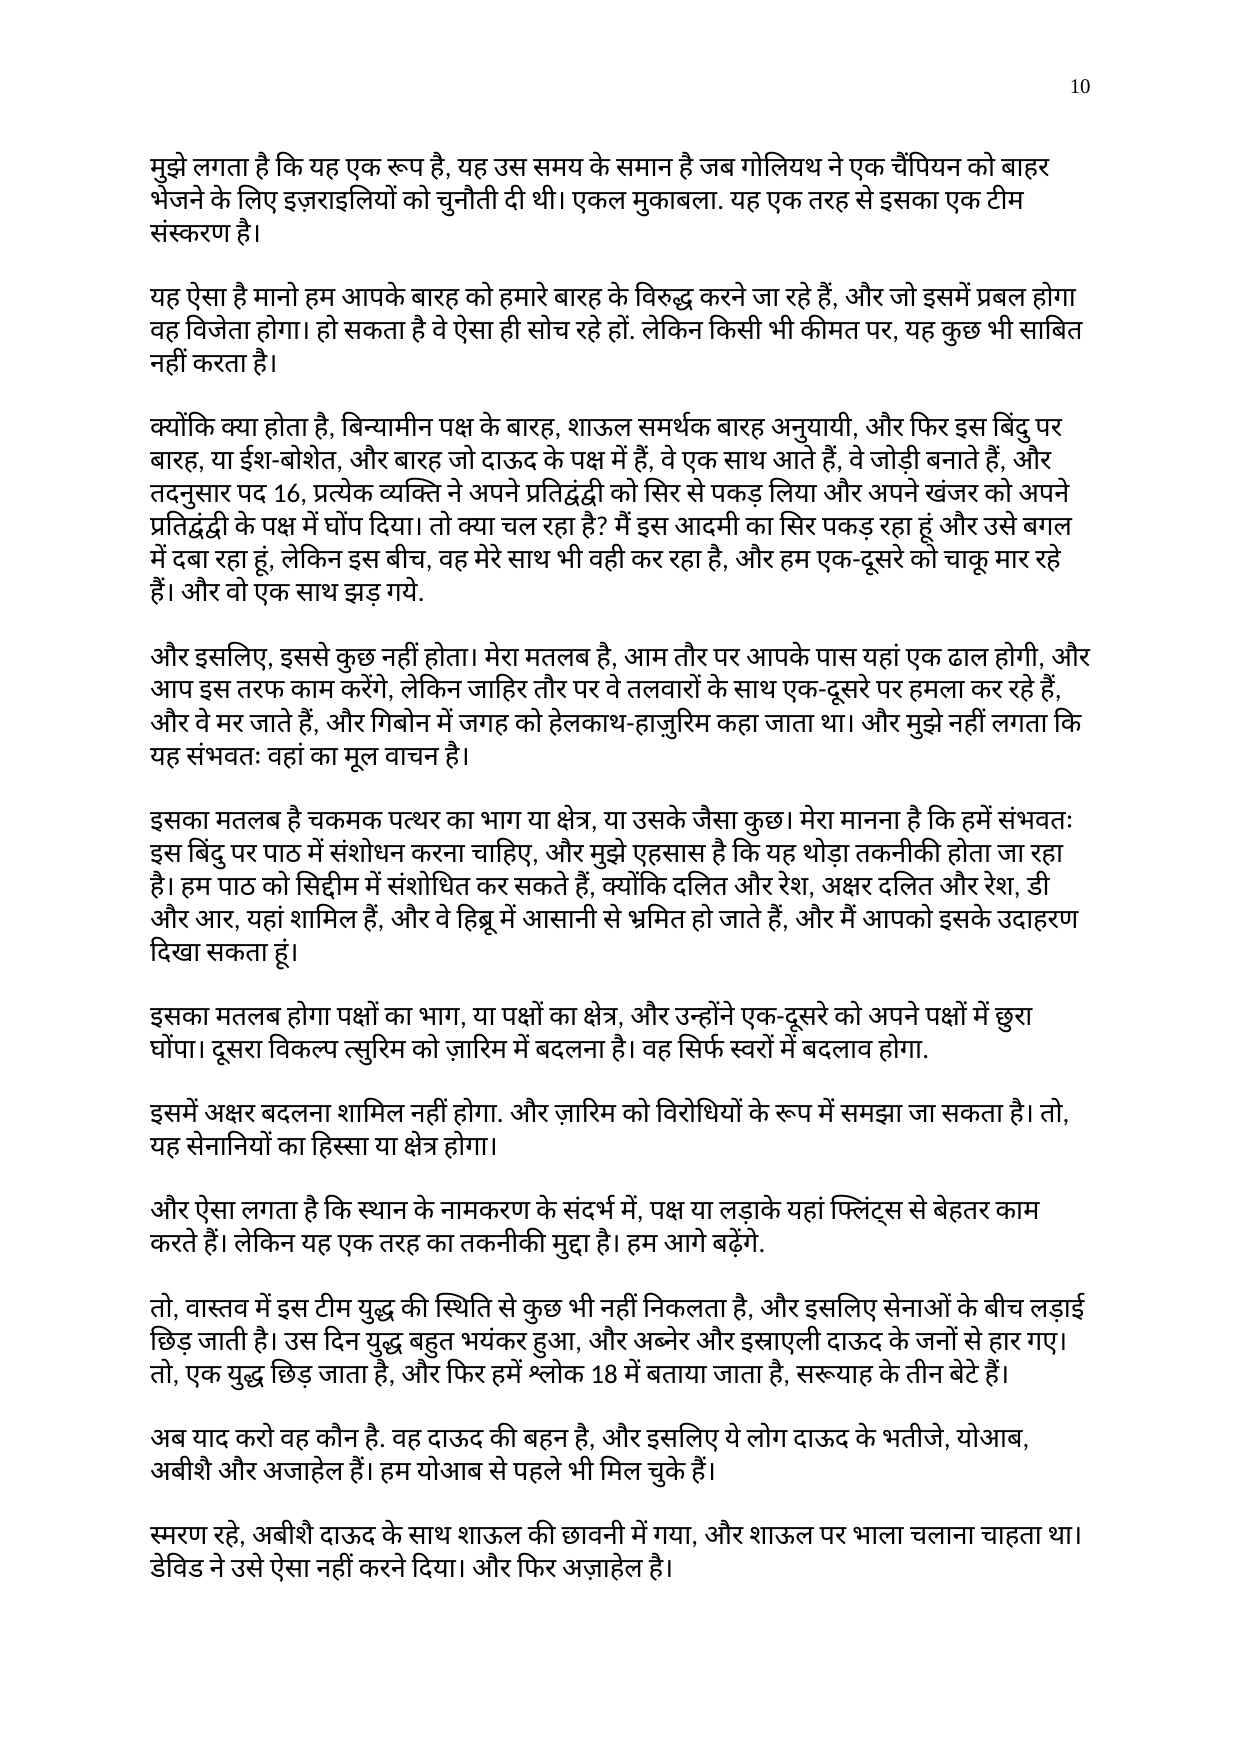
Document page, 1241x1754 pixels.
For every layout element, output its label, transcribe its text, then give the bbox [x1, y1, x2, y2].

text अब याद करो वह कौन है. वह दाऊद की बहन है, और इसलिए ये लोग दाऊद के भतीजे, योआब, अबीशै और अजाहेल हैं। हम योआब से पहले भी मिल चुके हैं। [150, 1421, 1090, 1487]
text तो, वास्तव में इस टीम युद्ध की स्थिति से कुछ भी नहीं निकलता है, और इसलिए सेनाओं के बीच लड़ाई छिड़ जाती है। उस दिन युद्ध बहुत भयंकर हुआ, और अब्नेर और इस्राएली दाऊद के जनों से हार गए। तो, एक युद्ध छिड़ जाता है, और फिर हमें श्लोक 18 में बताया जाता है, सरूयाह के तीन बेटे हैं। [150, 1291, 1090, 1390]
text स्मरण रहे, अबीशै दाऊद के साथ शाऊल की छावनी में गया, और शाऊल पर भाला चलाना चाहता था। डेविड ने उसे ऐसा नहीं करने दिया। और फिर अज़ाहेल है। [150, 1518, 1090, 1584]
text यह ऐसा है मानो हम आपके बारह को हमारे बारह के विरुद्ध करने जा रहे हैं, और जो इसमें प्रबल होगा वह विजेता होगा। हो सकता है वे ऐसा ही सोच रहे हों. लेकिन किसी भी कीमत पर, यह कुछ भी साबित नहीं करता है। [150, 280, 1090, 379]
text क्योंकि क्या होता है, बिन्यामीन पक्ष के बारह, शाऊल समर्थक बारह अनुयायी, और फिर इस बिंदु पर बारह, या ईश-बोशेत, और बारह जो दाऊद के पक्ष में हैं, वे एक साथ आते हैं, वे जोड़ी बनाते हैं, और तदनुसार पद 16, प्रत्येक व्यक्ति ने अपने प्रतिद्वंद्वी को सिर से पकड़ लिया और अपने खंजर को अपने प्रतिद्वंद्वी के पक्ष में घोंप दिया। तो क्या चल रहा है? मैं इस आदमी का सिर पकड़ रहा हूं और उसे बगल में दबा रहा हूं, लेकिन इस बीच, वह मेरे साथ भी वही कर रहा है, और हम एक-दूसरे को चाकू मार रहे हैं। और वो एक साथ झड़ गये. [150, 410, 1090, 608]
text और ऐसा लगता है कि स्थान के नामकरण के संदर्भ में, पक्ष या लड़ाके यहां फ्लिंट्स से बेहतर काम करते हैं। लेकिन यह एक तरह का तकनीकी मुद्दा है। हम आगे बढ़ेंगे. [150, 1193, 1090, 1259]
text मुझे लगता है कि यह एक रूप है, यह उस समय के समान है जब गोलियथ ने एक चैंपियन को बाहर भेजने के लिए इज़राइलियों को चुनौती दी थी। एकल मुकाबला. यह एक तरह से इसका एक टीम संस्करण है। [150, 150, 1090, 249]
text इसमें अक्षर बदलना शामिल नहीं होगा. और ज़ारिम को विरोधियों के रूप में समझा जा सकता है। तो, यह सेनानियों का हिस्सा या क्षेत्र होगा। [150, 1096, 1090, 1162]
text और इसलिए, इससे कुछ नहीं होता। मेरा मतलब है, आम तौर पर आपके पास यहां एक ढाल होगी, और आप इस तरफ काम करेंगे, लेकिन जाहिर तौर पर वे तलवारों के साथ एक-दूसरे पर हमला कर रहे हैं, और वे मर जाते हैं, और गिबोन में जगह को हेलकाथ-हाज़ुरिम कहा जाता था। और मुझे नहीं लगता कि यह संभवतः वहां का मूल वाचन है। [150, 640, 1090, 772]
text इसका मतलब है चकमक पत्थर का भाग या क्षेत्र, या उसके जैसा कुछ। मेरा मानना है कि हमें संभवतः इस बिंदु पर पाठ में संशोधन करना चाहिए, और मुझे एहसास है कि यह थोड़ा तकनीकी होता जा रहा है। हम पाठ को सिद्दीम में संशोधित कर सकते हैं, क्योंकि दलित और रेश, अक्षर दलित और रेश, डी और आर, यहां शामिल हैं, और वे हिब्रू में आसानी से भ्रमित हो जाते हैं, और मैं आपको इसके उदाहरण दिखा सकता हूं। [150, 803, 1090, 968]
text इसका मतलब होगा पक्षों का भाग, या पक्षों का क्षेत्र, और उन्होंने एक-दूसरे को अपने पक्षों में छुरा घोंपा। दूसरा विकल्प त्सुरिम को ज़ारिम में बदलना है। वह सिर्फ स्वरों में बदलाव होगा. [150, 999, 1090, 1065]
